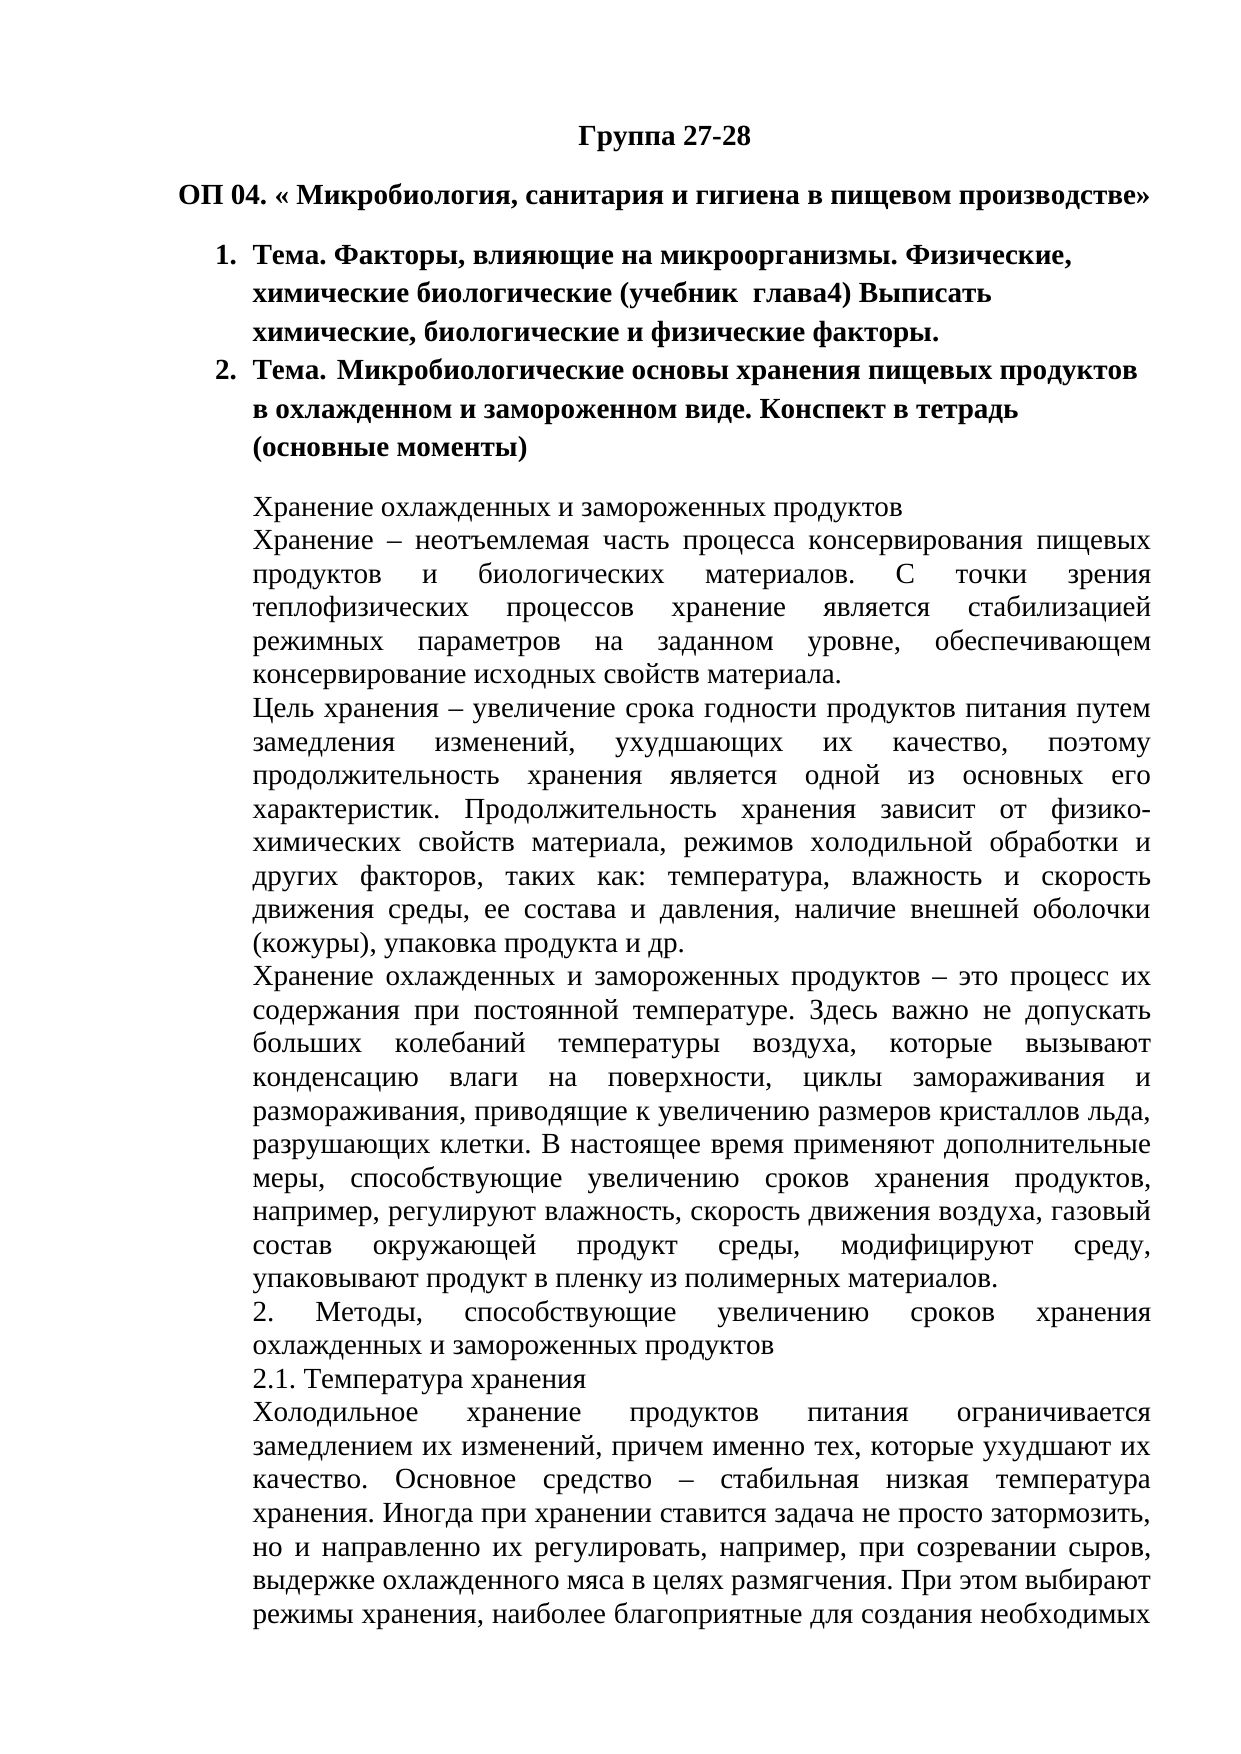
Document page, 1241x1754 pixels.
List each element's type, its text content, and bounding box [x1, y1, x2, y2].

text Хранение – неотъемлемая часть процесса консервирования пищевых продуктов и биологических материалов. С точки зрения теплофизических процессов хранение является стабилизацией режимных параметров на заданном уровне, обеспечивающем консервирование исходных свойств материала. [252, 522, 1152, 690]
list Тема. Микробиологические основы хранения пищевых продуктов в охлажденном и замороженном виде. Конспект в тетрадь (основные моменты) [215, 352, 1152, 463]
text 2.1. Температура хранения [252, 1361, 1152, 1394]
text Группа 27-28 [177, 118, 1152, 152]
list Тема. Факторы, влияющие на микроорганизмы. Физические, химические биологические (учебник глава4) Выписать химические, биологические и физические факторы. [215, 237, 1152, 347]
text Цель хранения – увеличение срока годности продуктов питания путем замедления изменений, ухудшающих их качество, поэтому продолжительность хранения является одной из основных его характеристик. Продолжительность хранения зависит от физико-химических свойств материала, режимов холодильной обработки и других факторов, таких как: температура, влажность и скорость движения среды, ее состава и давления, наличие внешней оболочки (кожуры), упаковка продукта и др. [252, 690, 1152, 958]
text Хранение охлажденных и замороженных продуктов – это процесс их содержания при постоянной температуре. Здесь важно не допускать больших колебаний температуры воздуха, которые вызывают конденсацию влаги на поверхности, циклы замораживания и размораживания, приводящие к увеличению размеров кристаллов льда, разрушающих клетки. В настоящее время применяют дополнительные меры, способствующие увеличению сроков хранения продуктов, например, регулируют влажность, скорость движения воздуха, газовый состав окружающей продукт среды, модифицируют среду, упаковывают продукт в пленку из полимерных материалов. [252, 958, 1152, 1294]
text ОП 04. « Микробиология, санитария и гигиена в пищевом производстве» [177, 177, 1152, 211]
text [252, 1394, 1152, 1629]
text Хранение охлажденных и замороженных продуктов [252, 489, 1152, 522]
text 2. Методы, способствующие увеличению сроков хранения охлажденных и замороженных продуктов [252, 1294, 1152, 1361]
